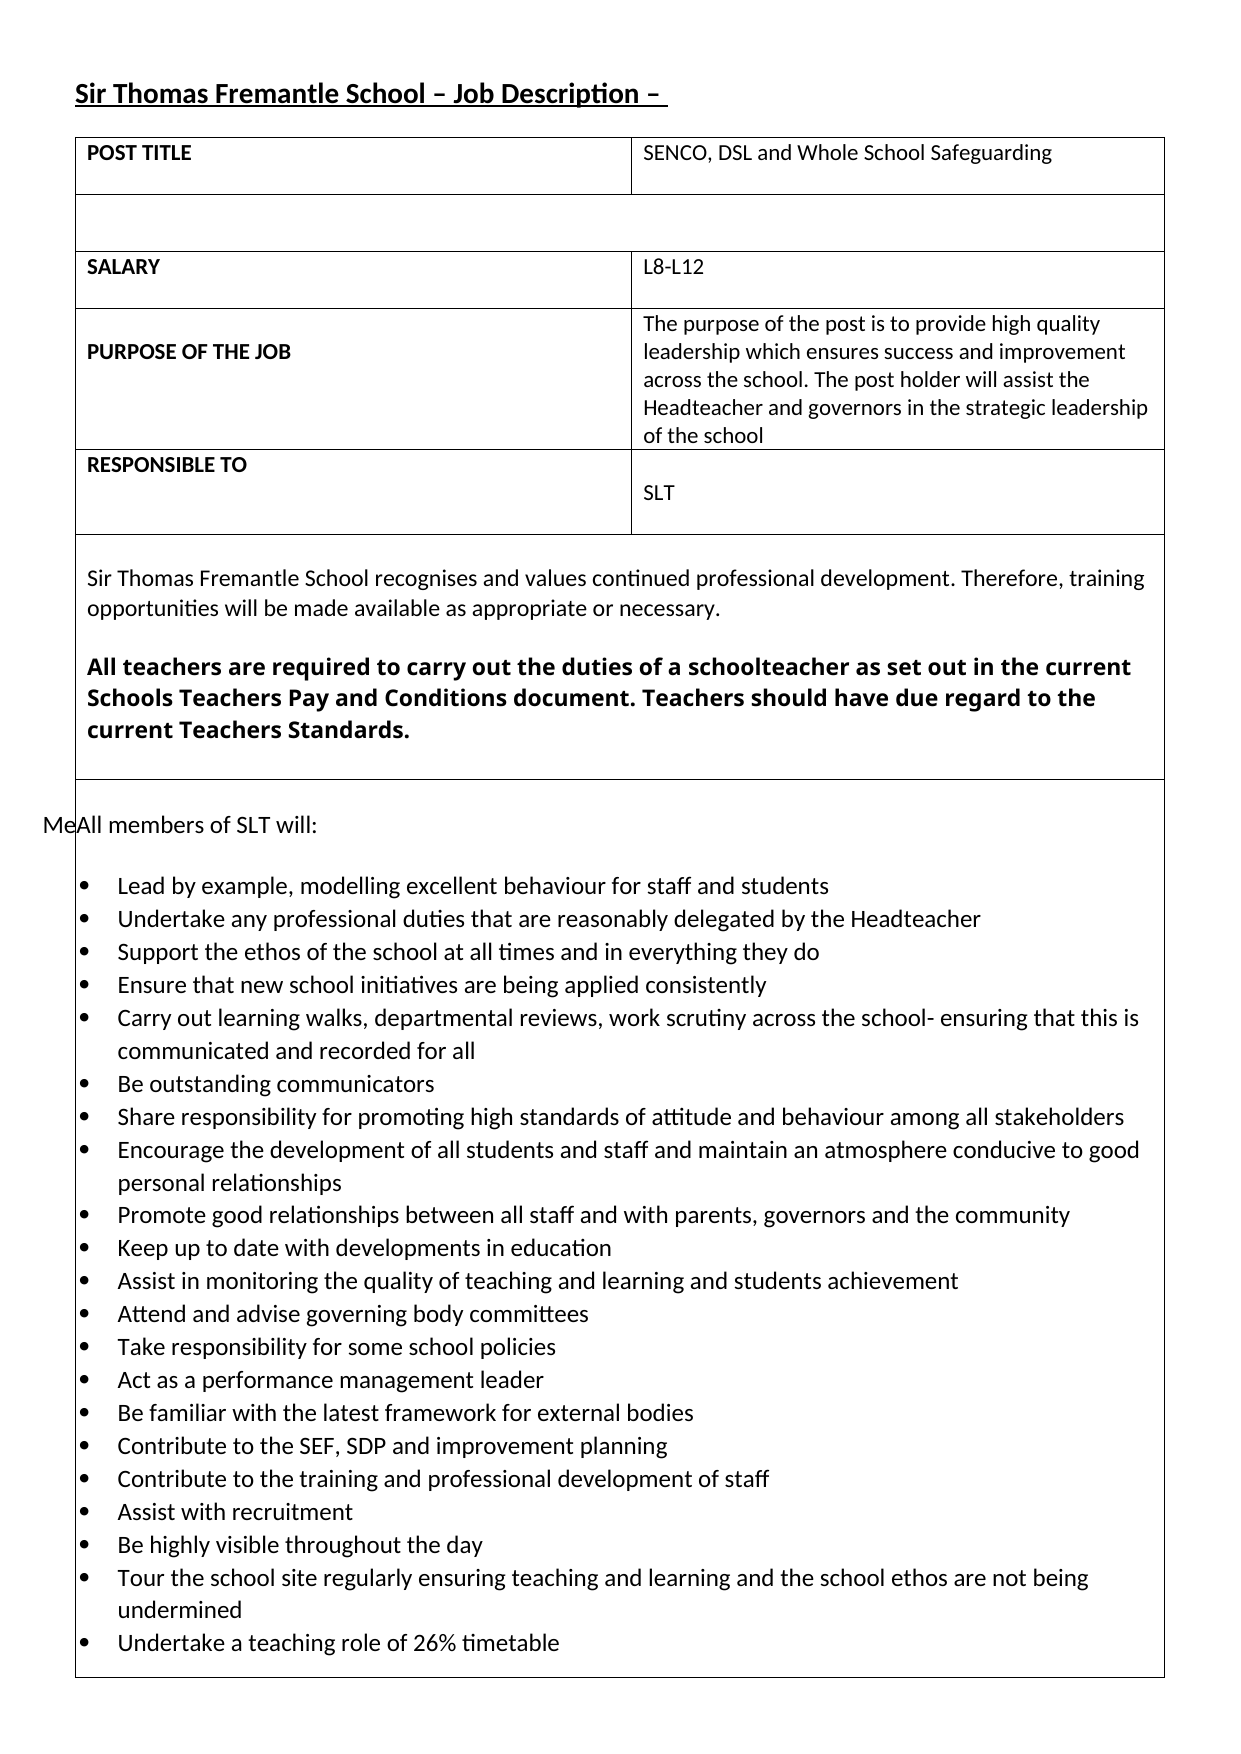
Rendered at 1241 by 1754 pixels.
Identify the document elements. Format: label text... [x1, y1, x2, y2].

table_cell [76, 195, 1164, 251]
table_cell Sir Thomas Fremantle School recognises and values continued professional development. Therefore, training opportunities will be made available as appropriate or necessary. All teachers are required to carry out the duties of a schoolteacher as set out in the current Schools Teachers Pay and Conditions document. Teachers should have due regard to the current Teachers Standards. [76, 535, 1164, 779]
table_header POST TITLE [76, 138, 631, 194]
table_cell L8-L12 [632, 252, 1164, 308]
table_header SENCO, DSL and Whole School Safeguarding [632, 138, 1164, 194]
table_cell RESPONSIBLE TO [76, 450, 631, 534]
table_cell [76, 780, 1164, 1677]
table_cell PURPOSE OF THE JOB [76, 309, 631, 449]
table_cell The purpose of the post is to provide high quality leadership which ensures success and improvement across the school. The post holder will assist the Headteacher and governors in the strategic leadership of the school [632, 309, 1164, 449]
table_cell SALARY [76, 252, 631, 308]
table_cell SLT [632, 450, 1164, 534]
text Sir Thomas Fremantle School – Job Description – [75, 75, 1165, 111]
